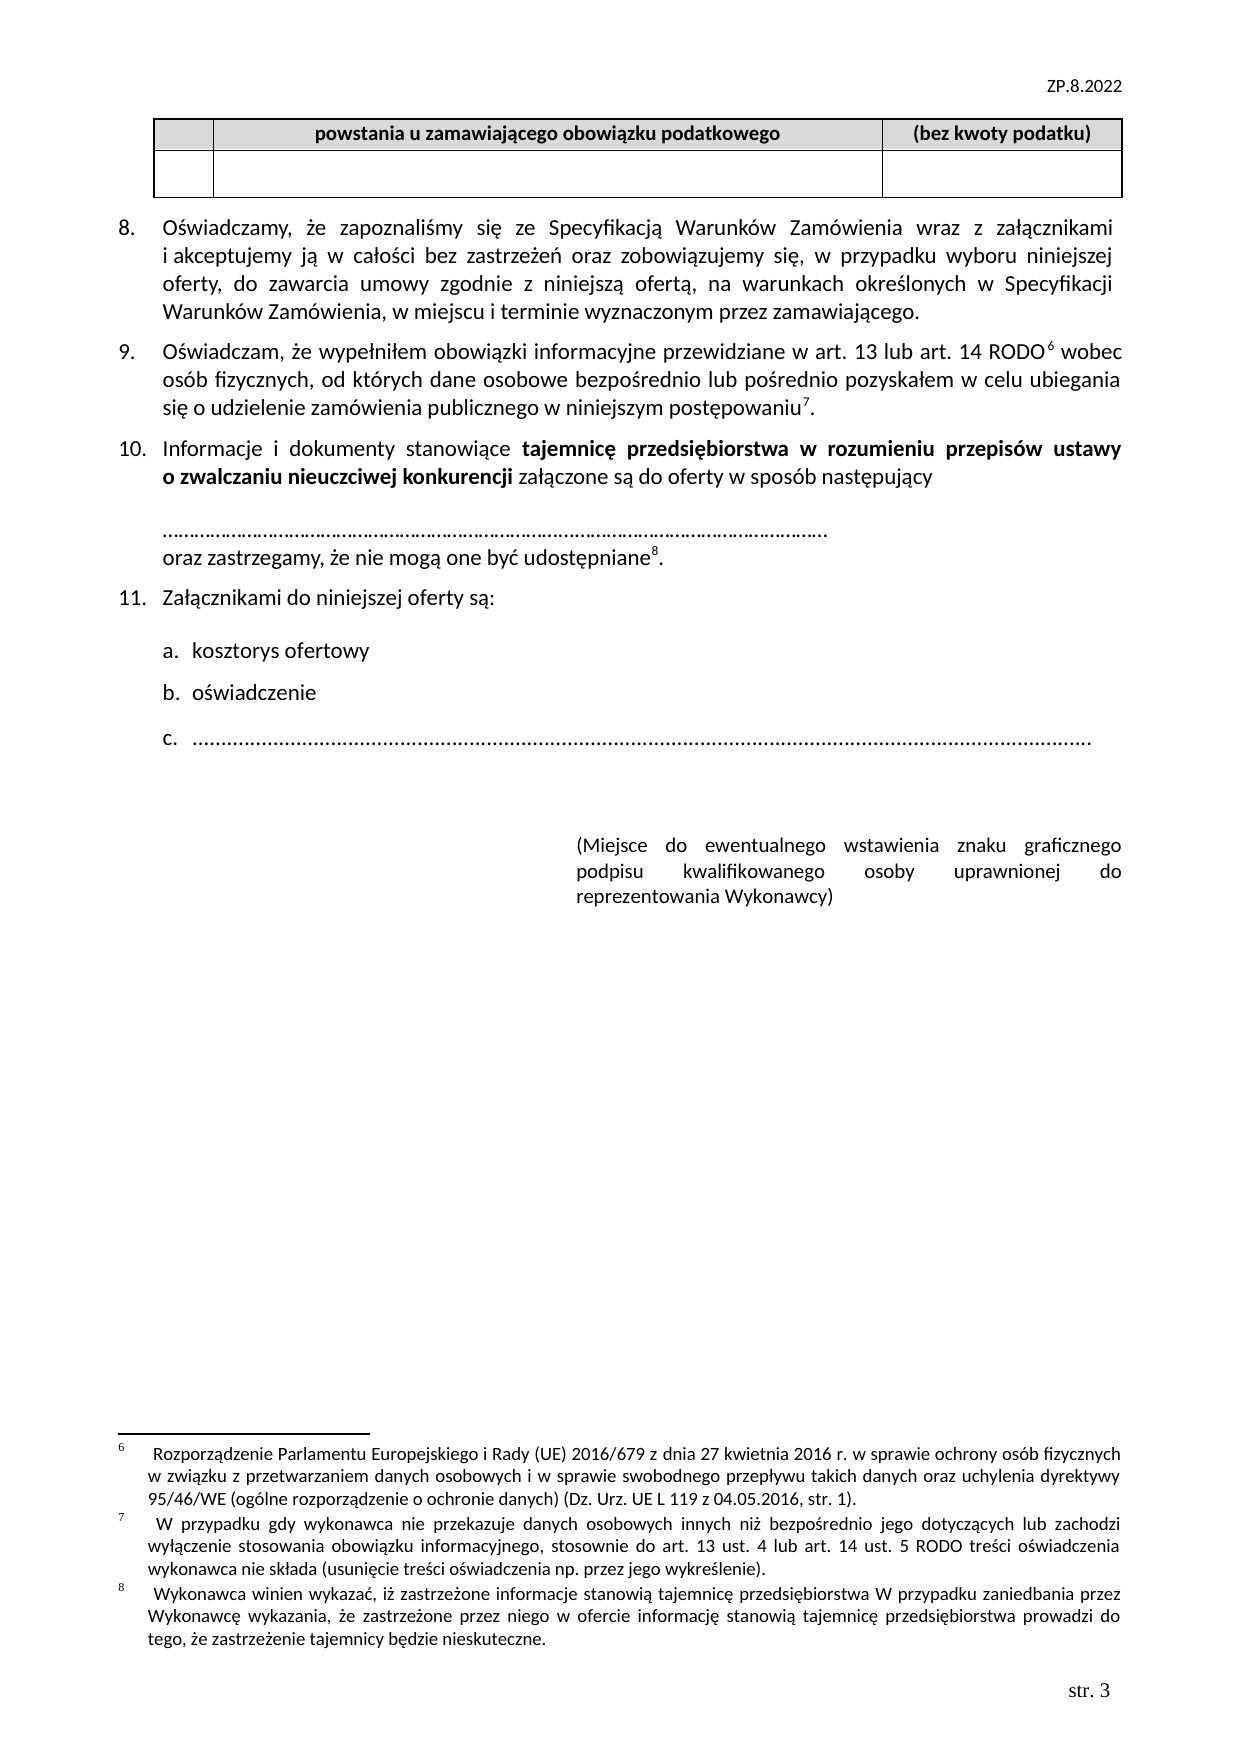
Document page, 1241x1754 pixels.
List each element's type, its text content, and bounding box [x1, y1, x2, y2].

text c. ............................................................................................................................................................ [162, 723, 1122, 751]
table_cell [155, 151, 213, 197]
text …………………………………………………………………...………………………………………… [162, 515, 1122, 543]
text 8. Oświadczamy, że zapoznaliśmy się ze Specyfikacją Warunków Zamówienia wraz z załącznikami i akceptujemy ją w całości bez zastrzeżeń oraz zobowiązujemy się, w przypadku wyboru niniejszej oferty, do zawarcia umowy zgodnie z niniejszą ofertą, na warunkach określonych w Specyfikacji Warunków Zamówienia, w miejscu i terminie wyznaczonym przez zamawiającego. [118, 213, 1114, 325]
table_cell [214, 151, 882, 197]
text a. kosztorys ofertowy [162, 637, 1122, 664]
text b. oświadczenie [162, 678, 1122, 707]
text 10. Informacje i dokumenty stanowiące tajemnicę przedsiębiorstwa w rozumieniu przepisów ustawy o zwalczaniu nieuczciwej konkurencji załączone są do oferty w sposób następujący [118, 434, 1122, 490]
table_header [214, 120, 882, 149]
text 9. Oświadczam, że wypełniłem obowiązki informacyjne przewidziane w art. 13 lub art. 14 RODO wobec osób fizycznych, od których dane osobowe bezpośrednio lub pośrednio pozyskałem w celu ubiegania się o udzielenie zamówienia publicznego w niniejszym postępowaniu. [118, 337, 1122, 421]
text oraz zastrzegamy, że nie mogą one być udostępniane. [162, 543, 1122, 571]
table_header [883, 120, 1121, 149]
table_cell [883, 151, 1121, 197]
text 11. Załącznikami do niniejszej oferty są: [118, 583, 1125, 612]
text (Miejsce do ewentualnego wstawienia znaku graficznego podpisu kwalifikowanego osoby uprawnionej do reprezentowania Wykonawcy) [576, 832, 1122, 909]
table_header Lp. [155, 120, 213, 149]
